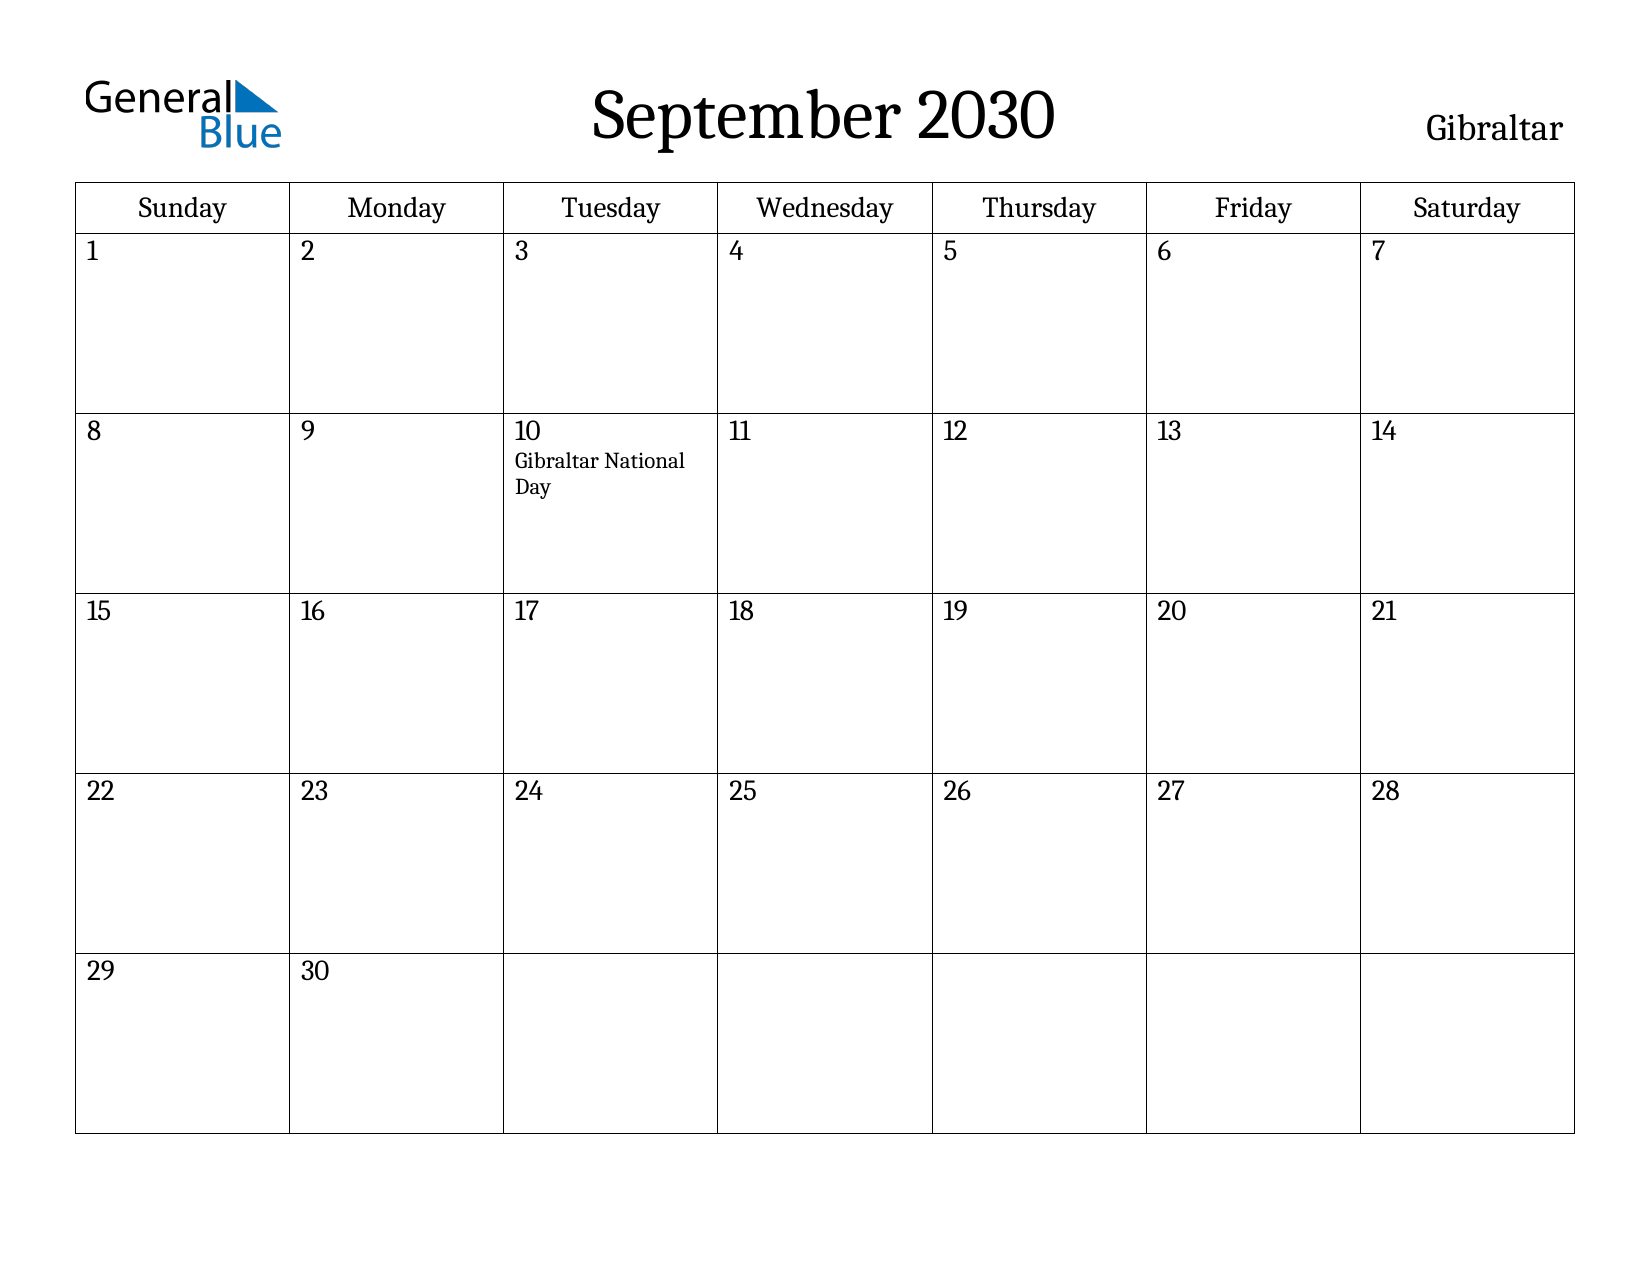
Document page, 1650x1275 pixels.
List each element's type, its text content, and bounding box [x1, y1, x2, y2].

table_cell [1147, 448, 1360, 593]
table_cell [1147, 267, 1360, 413]
table_cell [933, 954, 1146, 987]
table_cell 13 [1147, 414, 1360, 447]
table_cell 11 [718, 414, 932, 447]
table_cell 7 [1361, 234, 1574, 267]
table_cell 19 [933, 594, 1146, 627]
table_cell 23 [290, 774, 503, 807]
table_cell 29 [76, 954, 289, 987]
table_cell [718, 267, 932, 413]
table_cell 28 [1361, 774, 1574, 807]
table_cell 24 [504, 774, 717, 807]
table_cell 27 [1147, 774, 1360, 807]
table_cell 5 [933, 234, 1146, 267]
table_cell [504, 954, 717, 987]
table_cell [504, 988, 717, 1133]
table_cell [290, 988, 503, 1133]
table_cell [1147, 954, 1360, 987]
table_cell [504, 627, 717, 773]
table_cell Thursday [933, 183, 1146, 233]
table_cell 21 [1361, 594, 1574, 627]
table_cell Wednesday [718, 183, 932, 233]
table_cell Monday [290, 183, 503, 233]
table_cell [76, 448, 289, 593]
table_cell 30 [290, 954, 503, 987]
table_cell [1361, 267, 1574, 413]
table_cell [290, 808, 503, 953]
table_cell Sunday [76, 183, 289, 233]
table_cell [76, 808, 289, 953]
table_cell 18 [718, 594, 932, 627]
table_cell [290, 627, 503, 773]
table_cell 4 [718, 234, 932, 267]
table_cell [933, 808, 1146, 953]
table_cell [718, 954, 932, 987]
table_cell 17 [504, 594, 717, 627]
table_cell [76, 627, 289, 773]
table_header [76, 75, 503, 182]
table_cell 25 [718, 774, 932, 807]
table_cell [290, 267, 503, 413]
table_cell [1361, 448, 1574, 593]
table_cell 22 [76, 774, 289, 807]
table_cell 2 [290, 234, 503, 267]
table_cell 20 [1147, 594, 1360, 627]
table_cell [933, 627, 1146, 773]
table_cell Friday [1147, 183, 1360, 233]
table_cell [504, 267, 717, 413]
table_cell [718, 808, 932, 953]
table_cell 8 [76, 414, 289, 447]
table_cell 16 [290, 594, 503, 627]
table_cell 6 [1147, 234, 1360, 267]
table_cell [1361, 808, 1574, 953]
table_cell 15 [76, 594, 289, 627]
table_cell 3 [504, 234, 717, 267]
table_cell 26 [933, 774, 1146, 807]
table_cell [933, 267, 1146, 413]
table_header September 2030 [504, 75, 1146, 182]
table_cell [718, 448, 932, 593]
table_cell [1147, 808, 1360, 953]
picture [86, 80, 281, 148]
table_cell Tuesday [504, 183, 717, 233]
table_cell 12 [933, 414, 1146, 447]
table_cell Gibraltar National Day [504, 448, 717, 593]
table_cell [76, 267, 289, 413]
table_cell [76, 988, 289, 1133]
table_cell [290, 448, 503, 593]
table_cell [1361, 627, 1574, 773]
table_cell [1147, 988, 1360, 1133]
table_cell [933, 448, 1146, 593]
table_cell [718, 627, 932, 773]
table_cell [933, 988, 1146, 1133]
table_cell 14 [1361, 414, 1574, 447]
table_cell 10 [504, 414, 717, 447]
table_cell 1 [76, 234, 289, 267]
table_cell 9 [290, 414, 503, 447]
table_cell [1147, 627, 1360, 773]
table_cell [1361, 954, 1574, 987]
table_cell [504, 808, 717, 953]
table_cell [1361, 988, 1574, 1133]
table_header Gibraltar [1146, 75, 1574, 182]
table_cell Saturday [1361, 183, 1574, 233]
table_cell [718, 988, 932, 1133]
